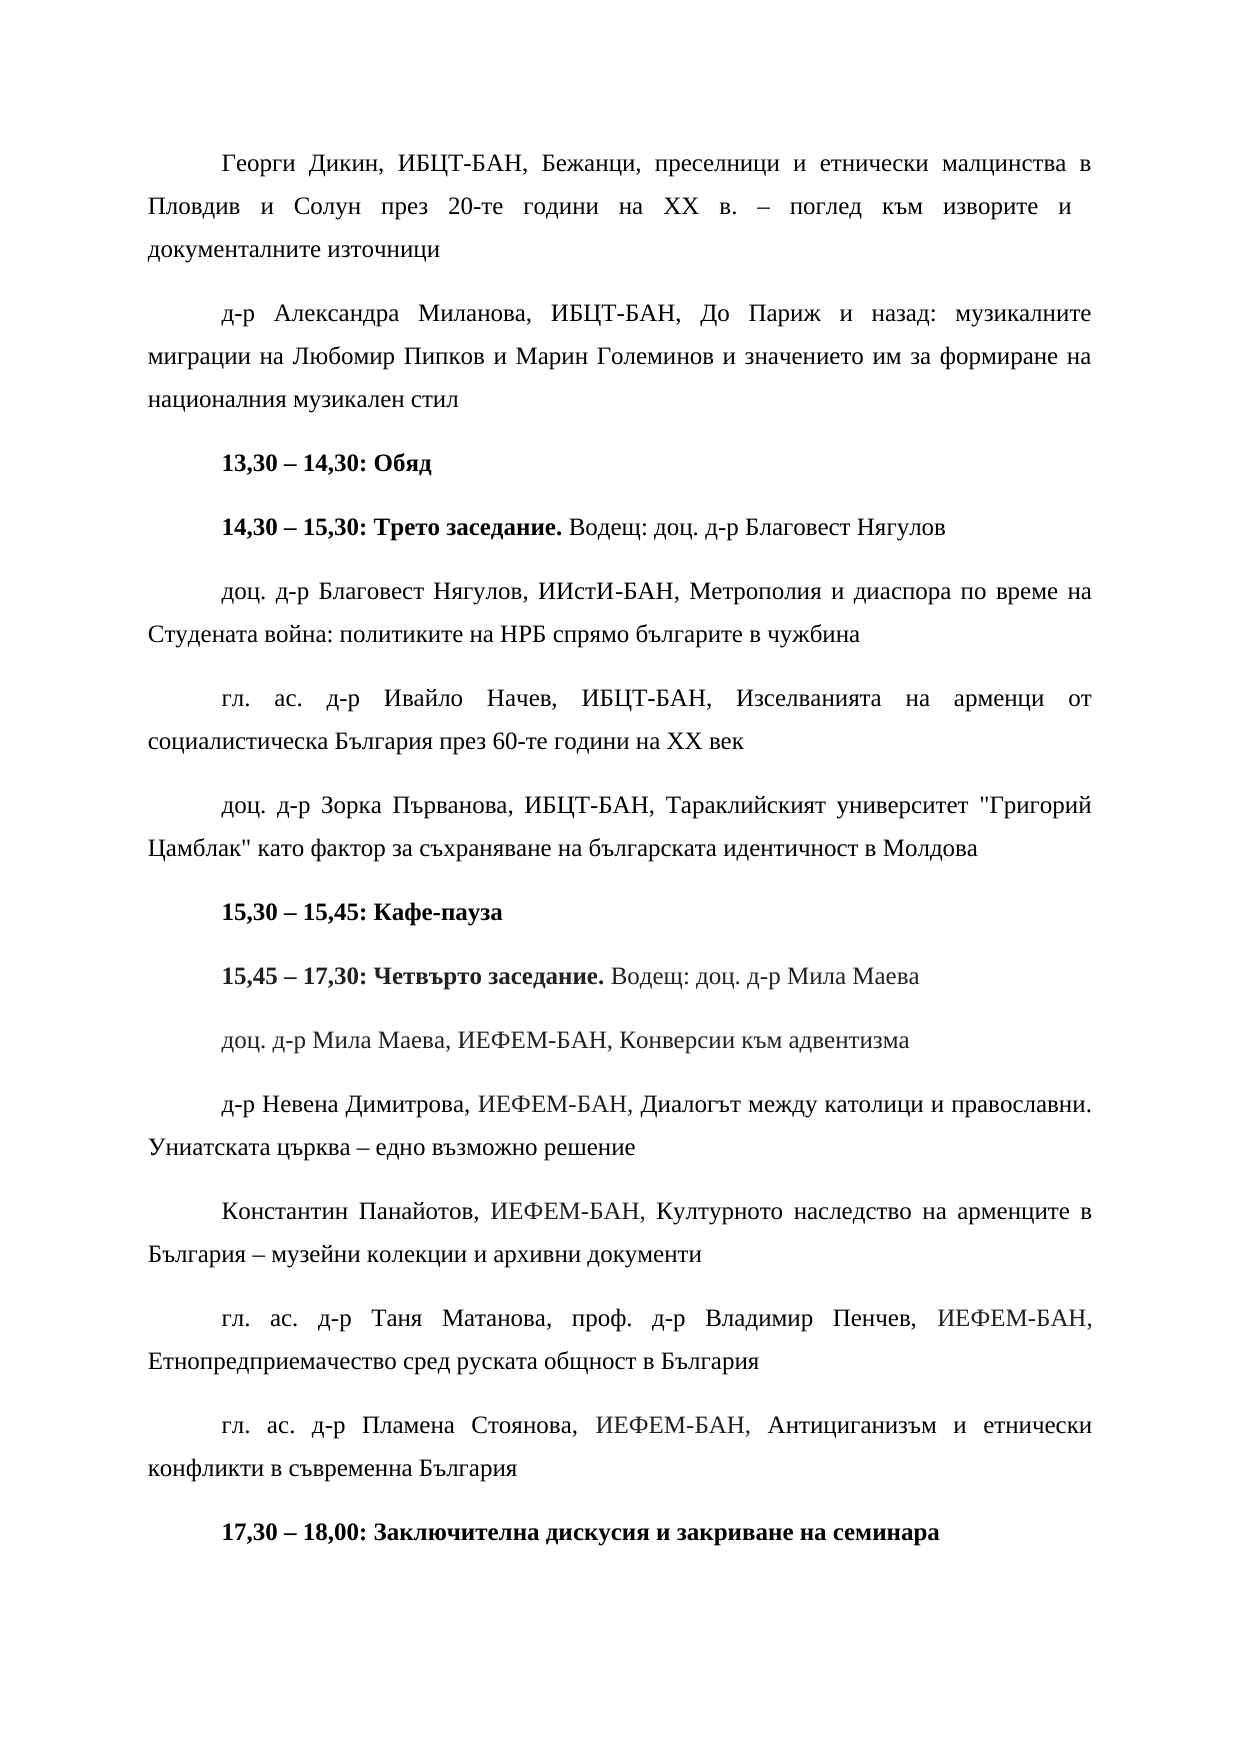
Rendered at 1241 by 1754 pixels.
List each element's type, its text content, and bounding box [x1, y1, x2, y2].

text доц. д-р Зорка Първанова, ИБЦТ-БАН, Тараклийският университет "Григорий Цамблак" като фактор за съхраняване на българската идентичност в Молдова [148, 790, 1093, 862]
text д-р Невена Димитрова, ИЕФЕМ-БАН, Диалогът между католици и православни. Униатската църква – едно възможно решение [148, 1089, 1093, 1161]
text доц. д-р Благовест Нягулов, ИИстИ-БАН, Метрополия и диаспора по време на Студената война: политиките на НРБ спрямо българите в чужбина [148, 576, 1093, 648]
text гл. ас. д-р Ивайло Начев, ИБЦТ-БАН, Изселванията на арменци от социалистическа България през 60-те години на XX век [148, 683, 1093, 755]
text Георги Дикин, ИБЦТ-БАН, Бежанци, преселници и етнически малцинства в Пловдив и Солун през 20-те години на XX в. – поглед към изворите и документалните източници [148, 148, 1093, 263]
text 15,45 – 17,30: Четвърто заседание. Водещ: доц. д-р Мила Маева [148, 961, 1093, 990]
text гл. ас. д-р Пламена Стоянова, ИЕФЕМ-БАН, Антициганизъм и етнически конфликти в съвременна България [148, 1410, 1093, 1482]
text 17,30 – 18,00: Заключителна дискусия и закриване на семинара [148, 1517, 1093, 1546]
text 15,30 – 15,45: Кафе-пауза [148, 897, 1093, 926]
text 14,30 – 15,30: Трето заседание. Водещ: доц. д-р Благовест Нягулов [148, 512, 1093, 541]
text 13,30 – 14,30: Обяд [148, 448, 1093, 477]
text Константин Панайотов, ИЕФЕМ-БАН, Културното наследство на арменците в България – музейни колекции и архивни документи [148, 1196, 1093, 1268]
text д-р Александра Миланова, ИБЦТ-БАН, До Париж и назад: музикалните миграции на Любомир Пипков и Марин Големинов и значението им за формиране на националния музикален стил [148, 298, 1093, 413]
text доц. д-р Мила Маева, ИЕФЕМ-БАН, Конверсии към адвентизма [148, 1025, 1093, 1054]
text гл. ас. д-р Таня Матанова, проф. д-р Владимир Пенчев, ИЕФЕМ-БАН, Етнопредприемачество сред руската общност в България [148, 1303, 1093, 1375]
